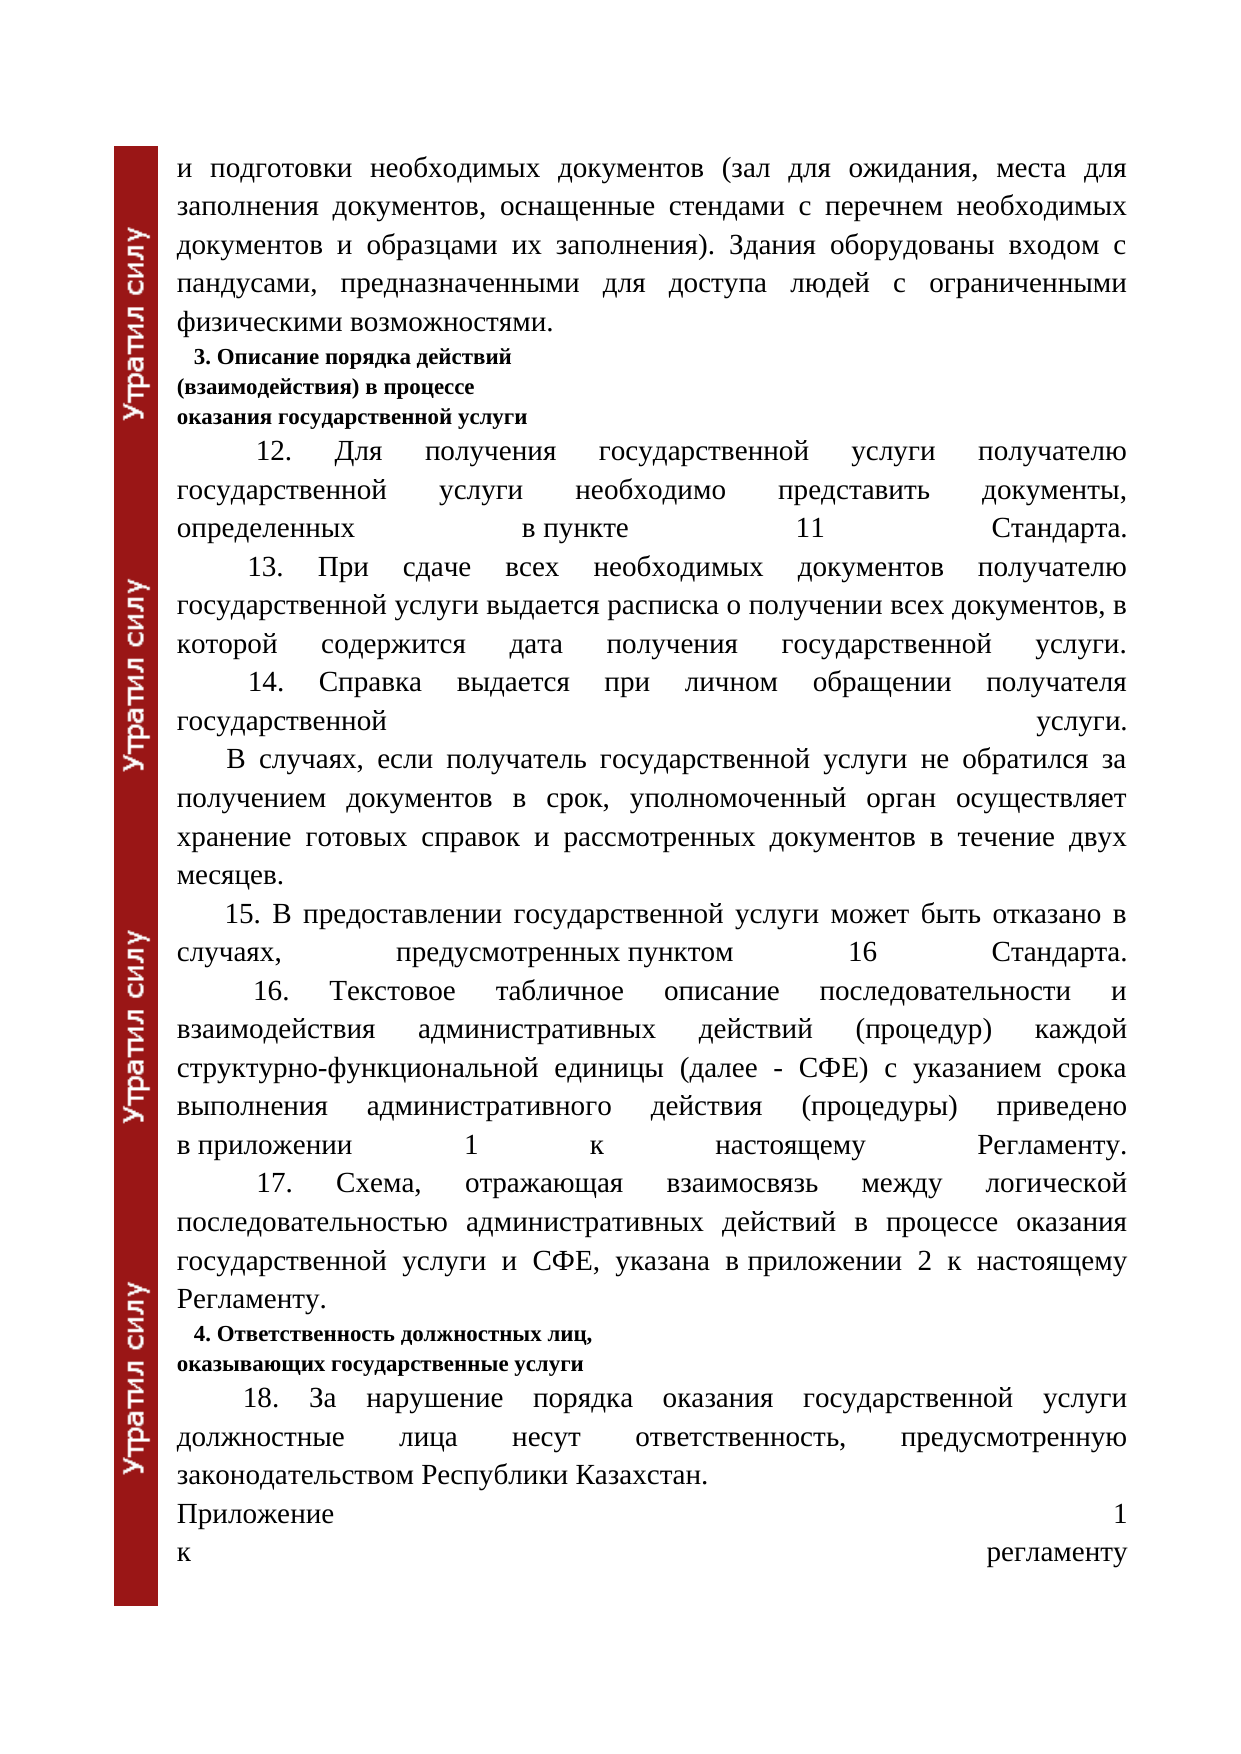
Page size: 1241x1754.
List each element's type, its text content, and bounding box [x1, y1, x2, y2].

picture [114, 429, 158, 433]
picture [114, 1315, 158, 1320]
picture [114, 1376, 158, 1380]
text 18. За нарушение порядка оказания государственной услуги должностные лица несут ответственность, предусмотренную законодательством Республики Казахстан. [112, 1380, 1128, 1491]
text 3. Описание порядка действий (взаимодействия) в процессе оказания государственной услуги [112, 343, 1128, 429]
picture [114, 146, 158, 150]
text 12. Для получения государственной услуги получателю государственной услуги необходимо представить документы, определенных в пункте 11 Стандарта. 13. При сдаче всех необходимых документов получателю государственной услуги выдается расписка о получении всех документов, в которой содержится дата получения государственной услуги. 14. Справка выдается при личном обращении получателя государственной услуги. В случаях, если получатель государственной услуги не обратился за получением документов в срок, уполномоченный орган осуществляет хранение готовых справок и рассмотренных документов в течение двух месяцев. 15. В предоставлении государственной услуги может быть отказано в случаях, предусмотренных пунктом 16 Стандарта. 16. Текстовое табличное описание последовательности и взаимодействия административных действий (процедур) каждой структурно-функциональной единицы (далее - СФЕ) с указанием срока выполнения административного действия (процедуры) приведено в приложении 1 к настоящему Регламенту. 17. Схема, отражающая взаимосвязь между логической последовательностью административных действий в процессе оказания государственной услуги и СФЕ, указана в приложении 2 к настоящему Регламенту. [112, 433, 1128, 1315]
picture [114, 338, 158, 343]
text 4. Ответственность должностных лиц, оказывающих государственные услуги [112, 1320, 1128, 1376]
picture [114, 1491, 158, 1496]
picture [114, 1568, 158, 1606]
